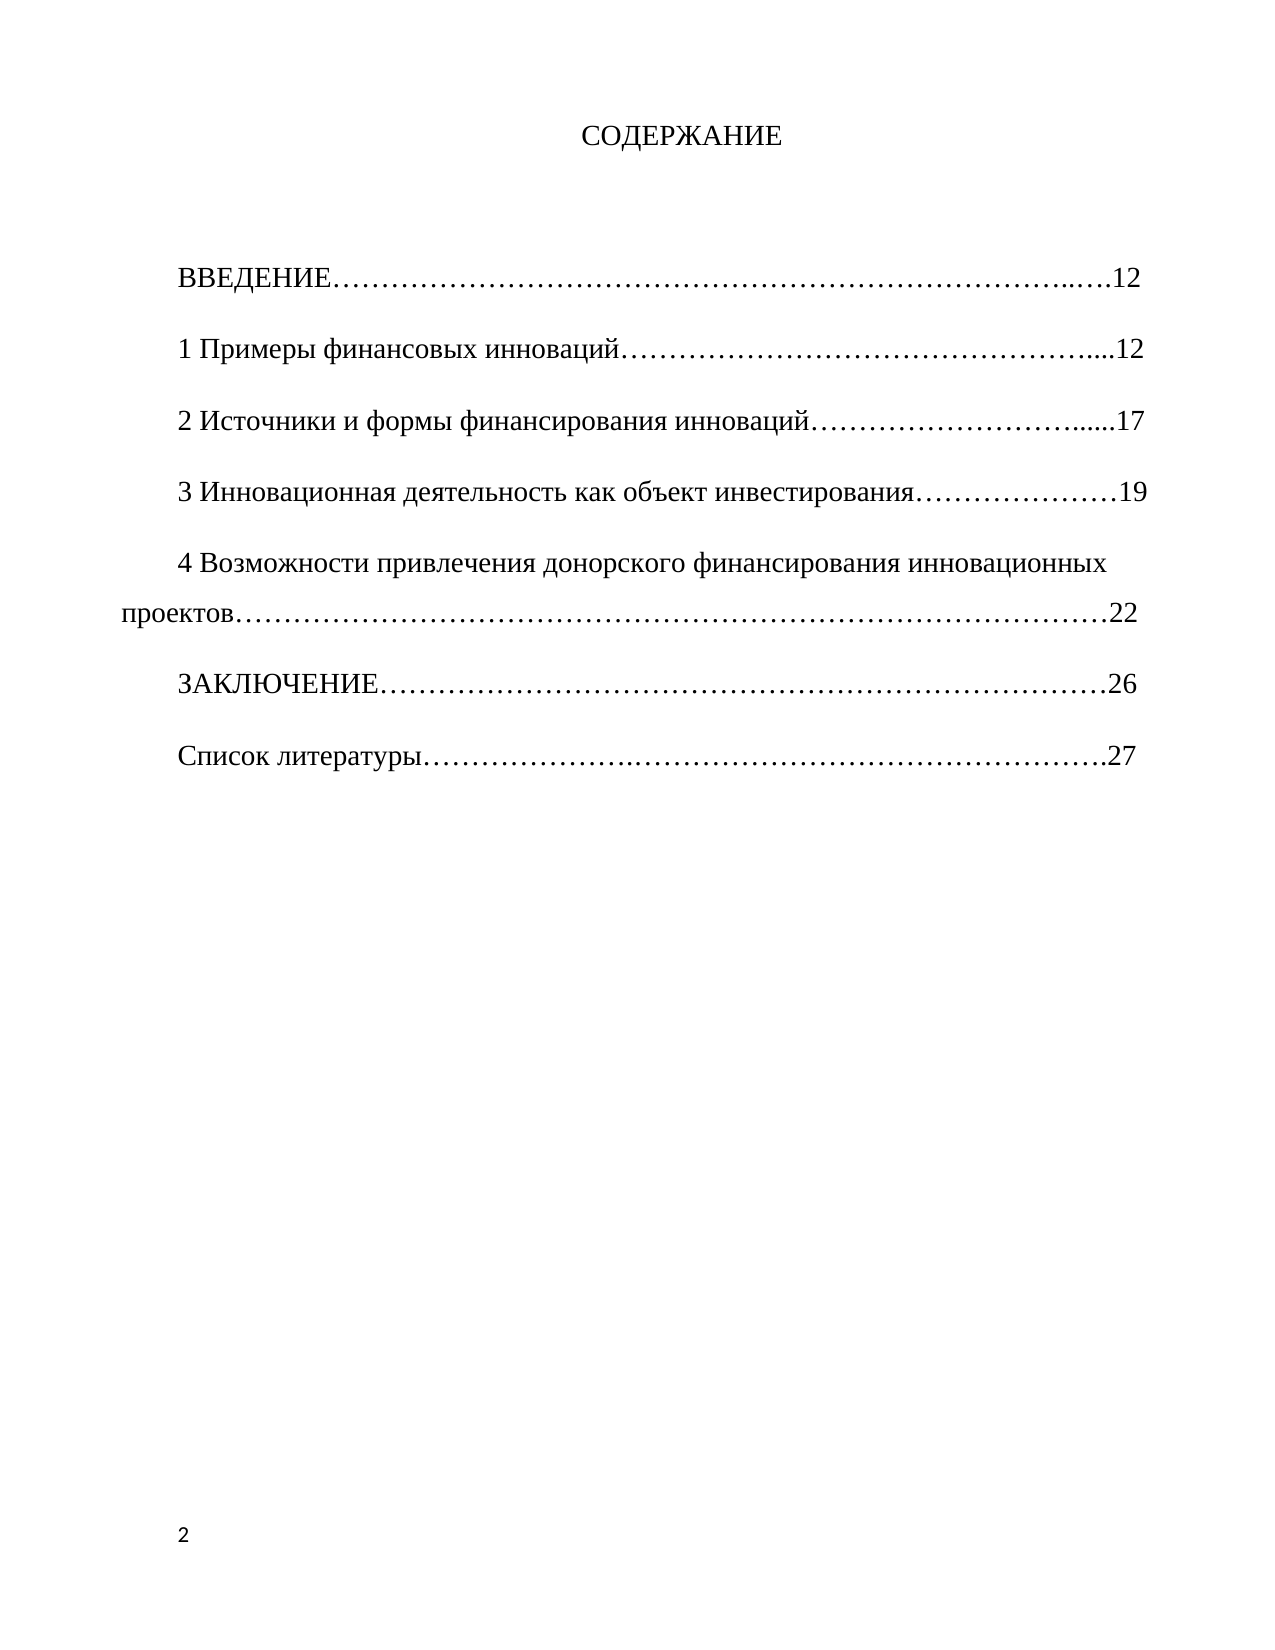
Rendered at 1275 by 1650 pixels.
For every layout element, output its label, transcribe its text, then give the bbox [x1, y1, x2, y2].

text 2 Источники и формы финансирования инноваций………………………......17 [121, 403, 1186, 436]
text ЗАКЛЮЧЕНИЕ…………………………………………………………………26 [121, 666, 1186, 700]
text 1 Примеры финансовых инноваций…………………………………………....12 [121, 332, 1186, 365]
text 3 Инновационная деятельность как объект инвестирования…………………19 [121, 474, 1186, 507]
text 4 Возможности привлечения донорского финансирования инновационных проектов………………………………………………………………………………22 [121, 545, 1186, 629]
text Список литературы………………….………………………………………….27 [121, 738, 1186, 771]
text ВВЕДЕНИЕ…………………………………………………………………..….12 [121, 260, 1186, 294]
text СОДЕРЖАНИЕ [121, 118, 1186, 152]
